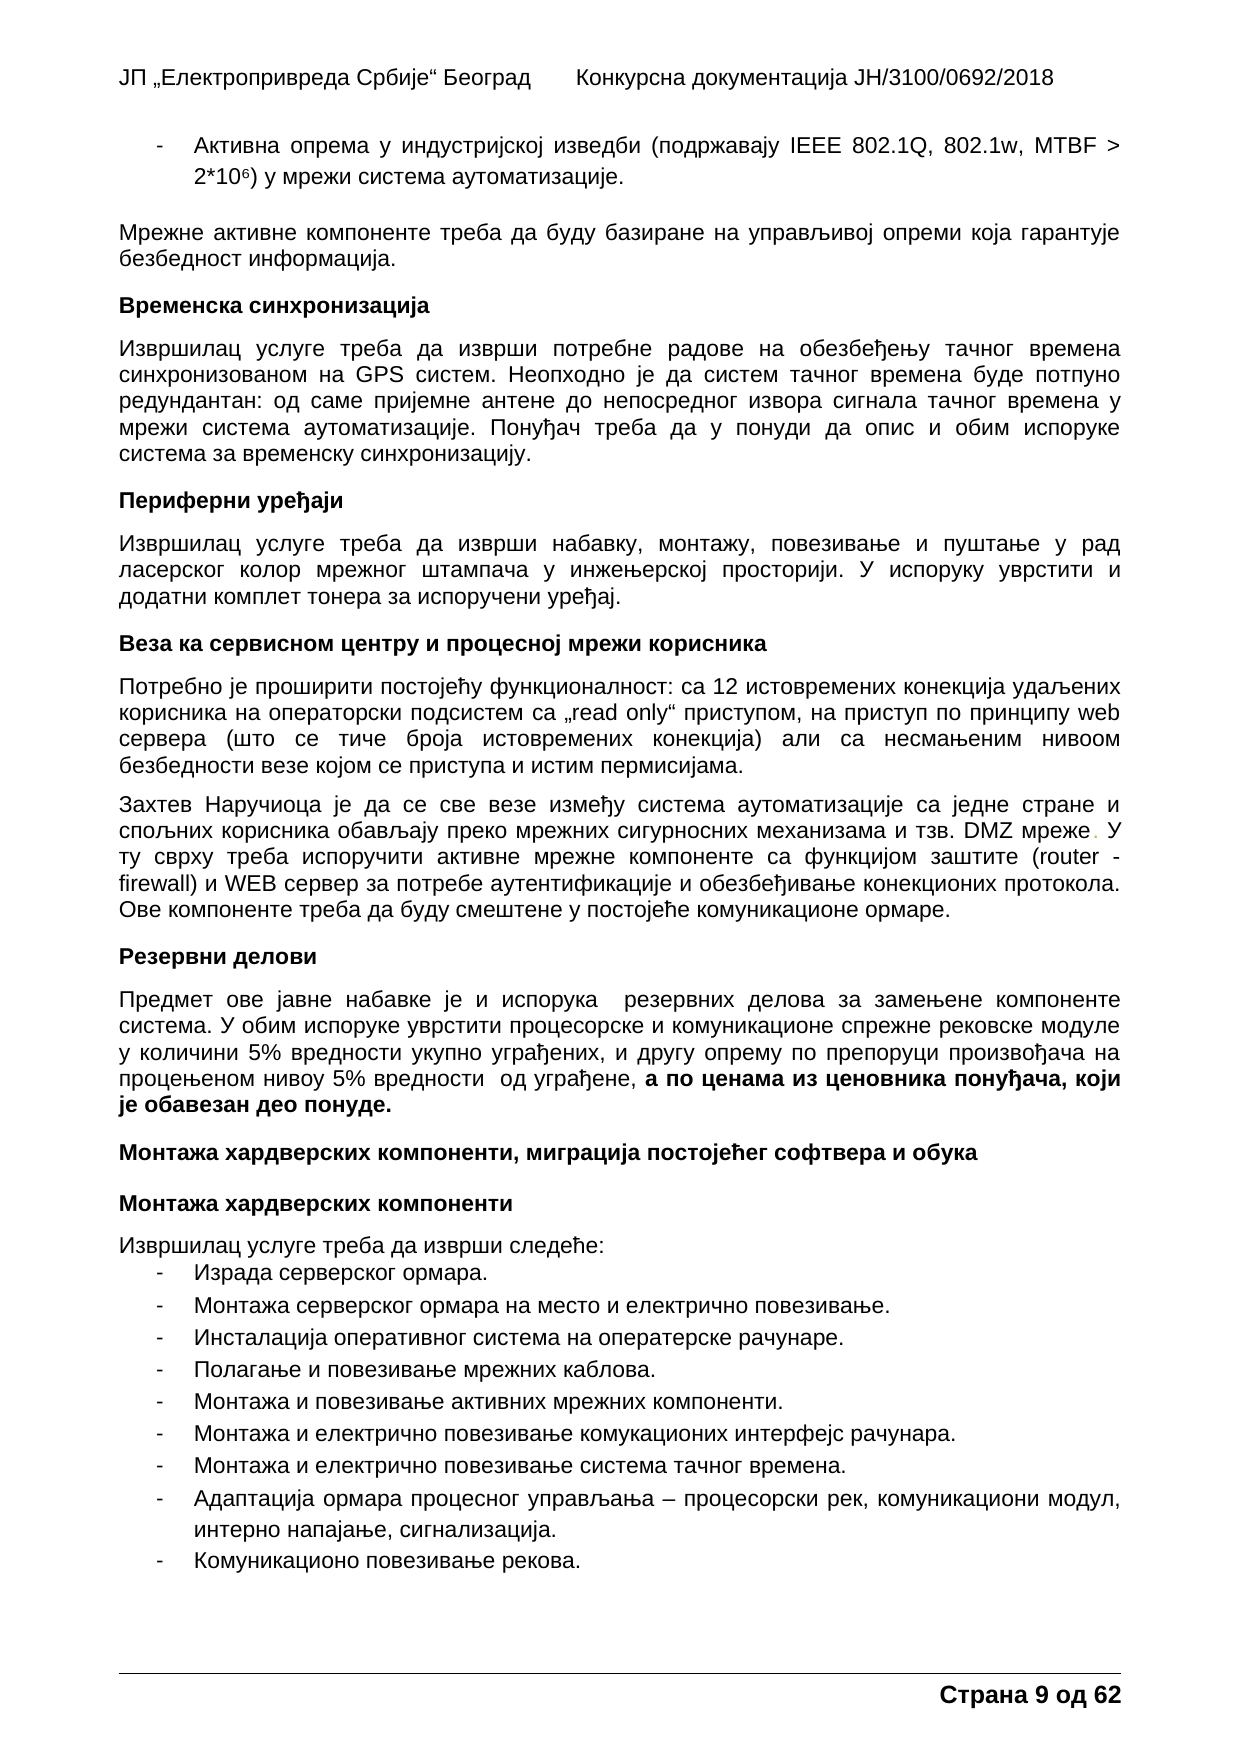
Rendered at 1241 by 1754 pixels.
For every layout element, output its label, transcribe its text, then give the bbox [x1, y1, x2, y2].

list Монтажа серверског ормара на место и електрично повезивање. [156, 1291, 1121, 1319]
list Израда серверског ормара. [156, 1258, 1121, 1287]
list Активна опрема у индустријској изведби (подржавају IEEE 802.1Q, 802.1w, MTBF > 2*10⁶) у мрежи система аутоматизације. [156, 131, 1121, 189]
list Адаптација ормара процесног управљања – процесорски рек, комуникациони модул, интерно напајање, сигнализација. [156, 1484, 1121, 1542]
text Захтев Наручиоца је да се све везе између система аутоматизације са једне стране и спољних корисника обављају преко мрежних сигурносних механизама и тзв. DMZ мреже. У ту сврху треба испоручити активне мрежне компоненте са функцијом заштите (router - firewall) и WEB сервер за потребе аутентификације и обезбеђивање конекционих протокола. Ове компоненте треба да буду смештене у постојеће комуникационе ормаре. [119, 791, 1121, 922]
text Извршилац услуге треба да изврши следеће: [119, 1232, 1121, 1258]
text Предмет ове јавне набавке је и испорука резервних делова за замењене компоненте система. У обим испоруке уврстити процесорске и комуникационе спрежне рековске модуле у количини 5% вредности укупно уграђених, и другу опрему по препоруци произвођача на процењеном нивоу 5% вредности од уграђене, а по ценама из ценовника понуђача, који је обавезан део понуде. [119, 986, 1121, 1118]
subtitle Веза ка сервисном центру и процесној мрежи корисника [119, 630, 1121, 656]
subtitle Временска синхронизација [119, 292, 1121, 318]
list Монтажа и електрично повезивање комукационих интерфејс рачунара. [156, 1419, 1121, 1447]
subtitle Резервни делови [119, 943, 1121, 969]
text Извршилац услуге треба да изврши потребне радове на обезбеђењу тачног времена синхронизованом на GPS систем. Неопходно је да систем тачног времена буде потпуно редундантан: од саме пријемне антене до непосредног извора сигнала тачног времена у мрежи система аутоматизације. Понуђач треба да у понуди да опис и обим испоруке система за временску синхронизацију. [119, 335, 1121, 466]
list Монтажа и електрично повезивање система тачног времена. [156, 1452, 1121, 1480]
list Комуникационо повезивање рекова. [156, 1546, 1121, 1574]
list Инсталација оперативног система на оператерске рачунаре. [156, 1323, 1121, 1351]
text Мрежне активне компоненте треба да буду базиране на управљивоj опреми која гарантује безбедност информација. [119, 218, 1121, 271]
list Монтажа и повезивање активних мрежних компоненти. [156, 1387, 1121, 1415]
subtitle Монтажа хардверских компоненти, миграција постојећег софтвера и обука [119, 1138, 1121, 1165]
list Полагање и повезивање мрежних каблова. [156, 1355, 1121, 1383]
text Потребно је проширити постојећу функционалност: са 12 истовремених конекција удаљених корисника на операторски подсистем са „read only“ приступом, на приступ по принципу web сервера (што се тиче броја истовремених конекција) али са несмањеним нивоом безбедности везе којом се приступа и истим пермисијама. [119, 673, 1121, 778]
subtitle Монтажа хардверских компоненти [119, 1189, 1121, 1216]
subtitle Периферни уређаји [119, 487, 1121, 514]
text Извршилац услуге треба да изврши набавку, монтажу, повезивање и пуштање у рад ласерског колор мрежног штампача у инжењерској просторији. У испоруку уврстити и додатни комплет тонера за испоручени уређај. [119, 530, 1121, 609]
